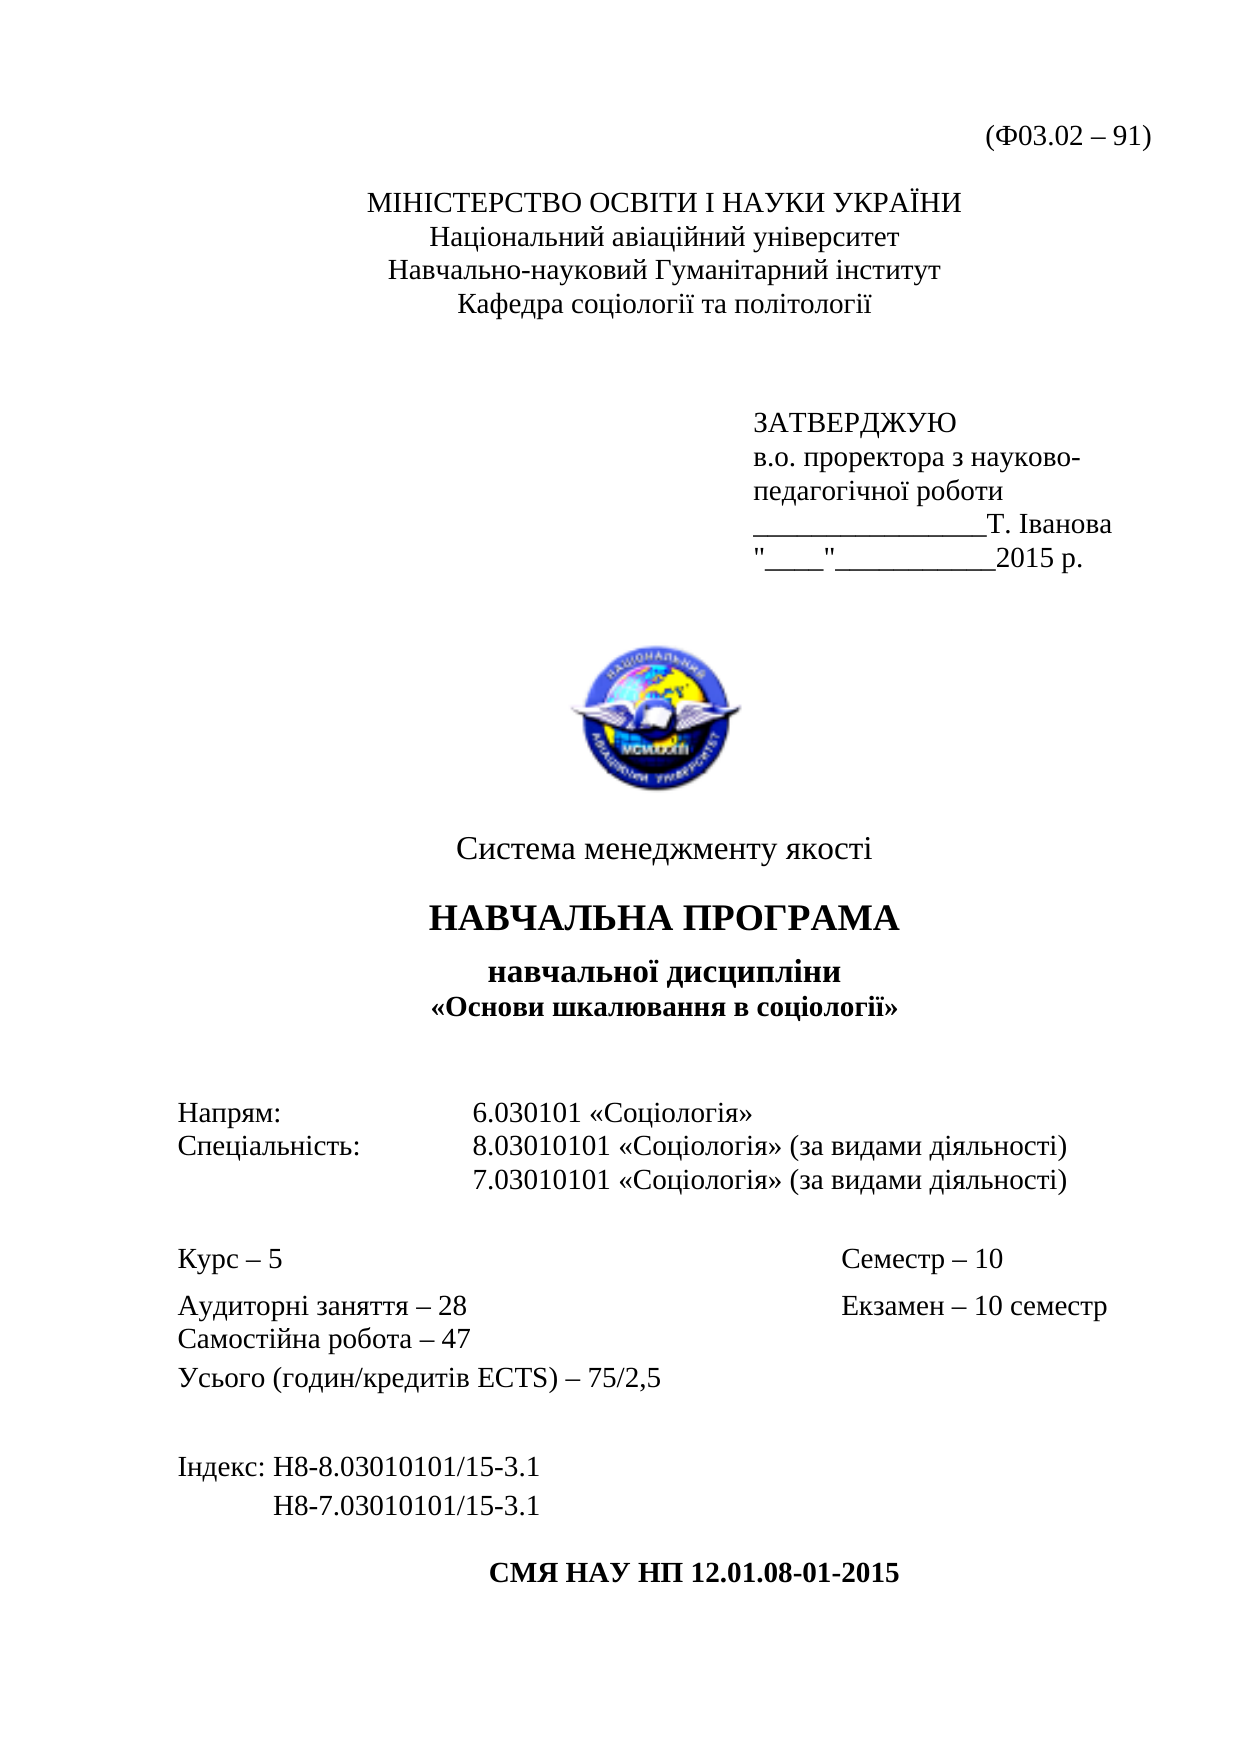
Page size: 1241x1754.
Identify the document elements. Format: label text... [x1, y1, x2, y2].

text ЗАТВЕРДЖУЮ [753, 406, 1152, 439]
text ________________Т. Іванова [753, 506, 1152, 540]
text Самостійна робота – 47 [177, 1321, 1152, 1355]
text Напрям: 6.030101 «Соціологія» [177, 1095, 1152, 1128]
text Національний авіаційний університет [177, 219, 1152, 252]
text Н8-7.03010101/15-3.1 [251, 1488, 1152, 1521]
text «Основи шкалювання в соціології» [177, 989, 1152, 1023]
text 7.03010101 «Соціологія» (за видами діяльності) [398, 1162, 1152, 1196]
text Усього (годин/кредитів ECTS) – 75/2,5 [177, 1360, 1152, 1393]
text навчальної дисципліни [177, 951, 1152, 989]
text Кафедра соціології та політології [177, 286, 1152, 319]
text СМЯ НАУ НП 12.01.08-01-2015 [177, 1555, 1152, 1588]
text Індекс: Н8-8.03010101/15-3.1 [177, 1449, 1152, 1483]
text "____"___________2015 р. [753, 540, 1152, 573]
text Аудиторні заняття – 28 Екзамен – 10 семестр [177, 1288, 1152, 1321]
text Навчально-науковий Гуманітарний інститут [177, 252, 1152, 286]
text (Ф03.02 – 91) [177, 118, 1152, 152]
text Спеціальність: 8.03010101 «Соціологія» (за видами діяльності) [177, 1128, 1152, 1162]
text Курс – 5 Семестр – 10 [177, 1242, 1152, 1275]
text в.о. проректора з науково-педагогічної роботи [753, 439, 1152, 506]
text НАВЧАЛЬНА ПРОГРАМА [177, 895, 1152, 938]
text МІНІСТЕРСТВО ОСВІТИ І НАУКИ УКРАЇНИ [177, 185, 1152, 219]
text Система менеджменту якості [177, 828, 1152, 867]
